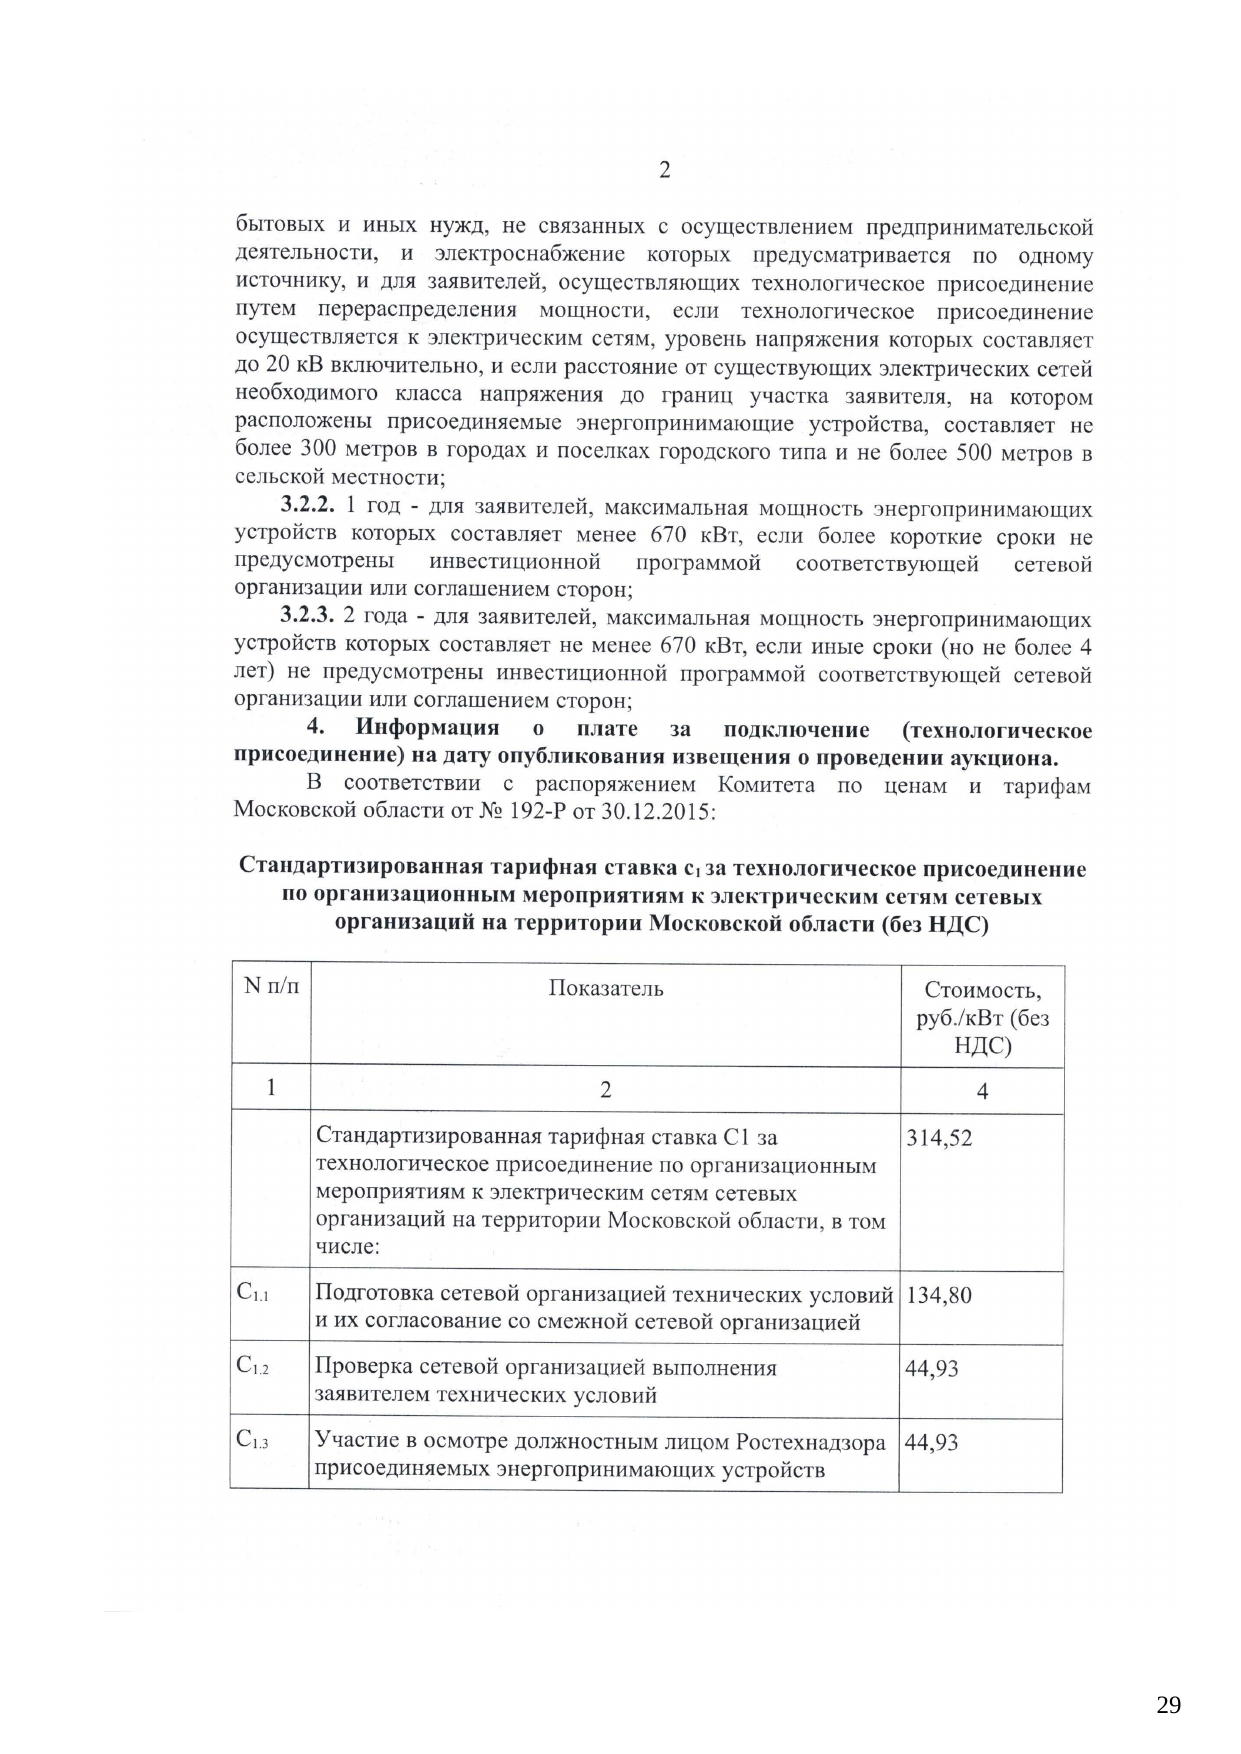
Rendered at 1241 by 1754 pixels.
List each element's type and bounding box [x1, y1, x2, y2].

picture [103, 88, 1182, 1612]
